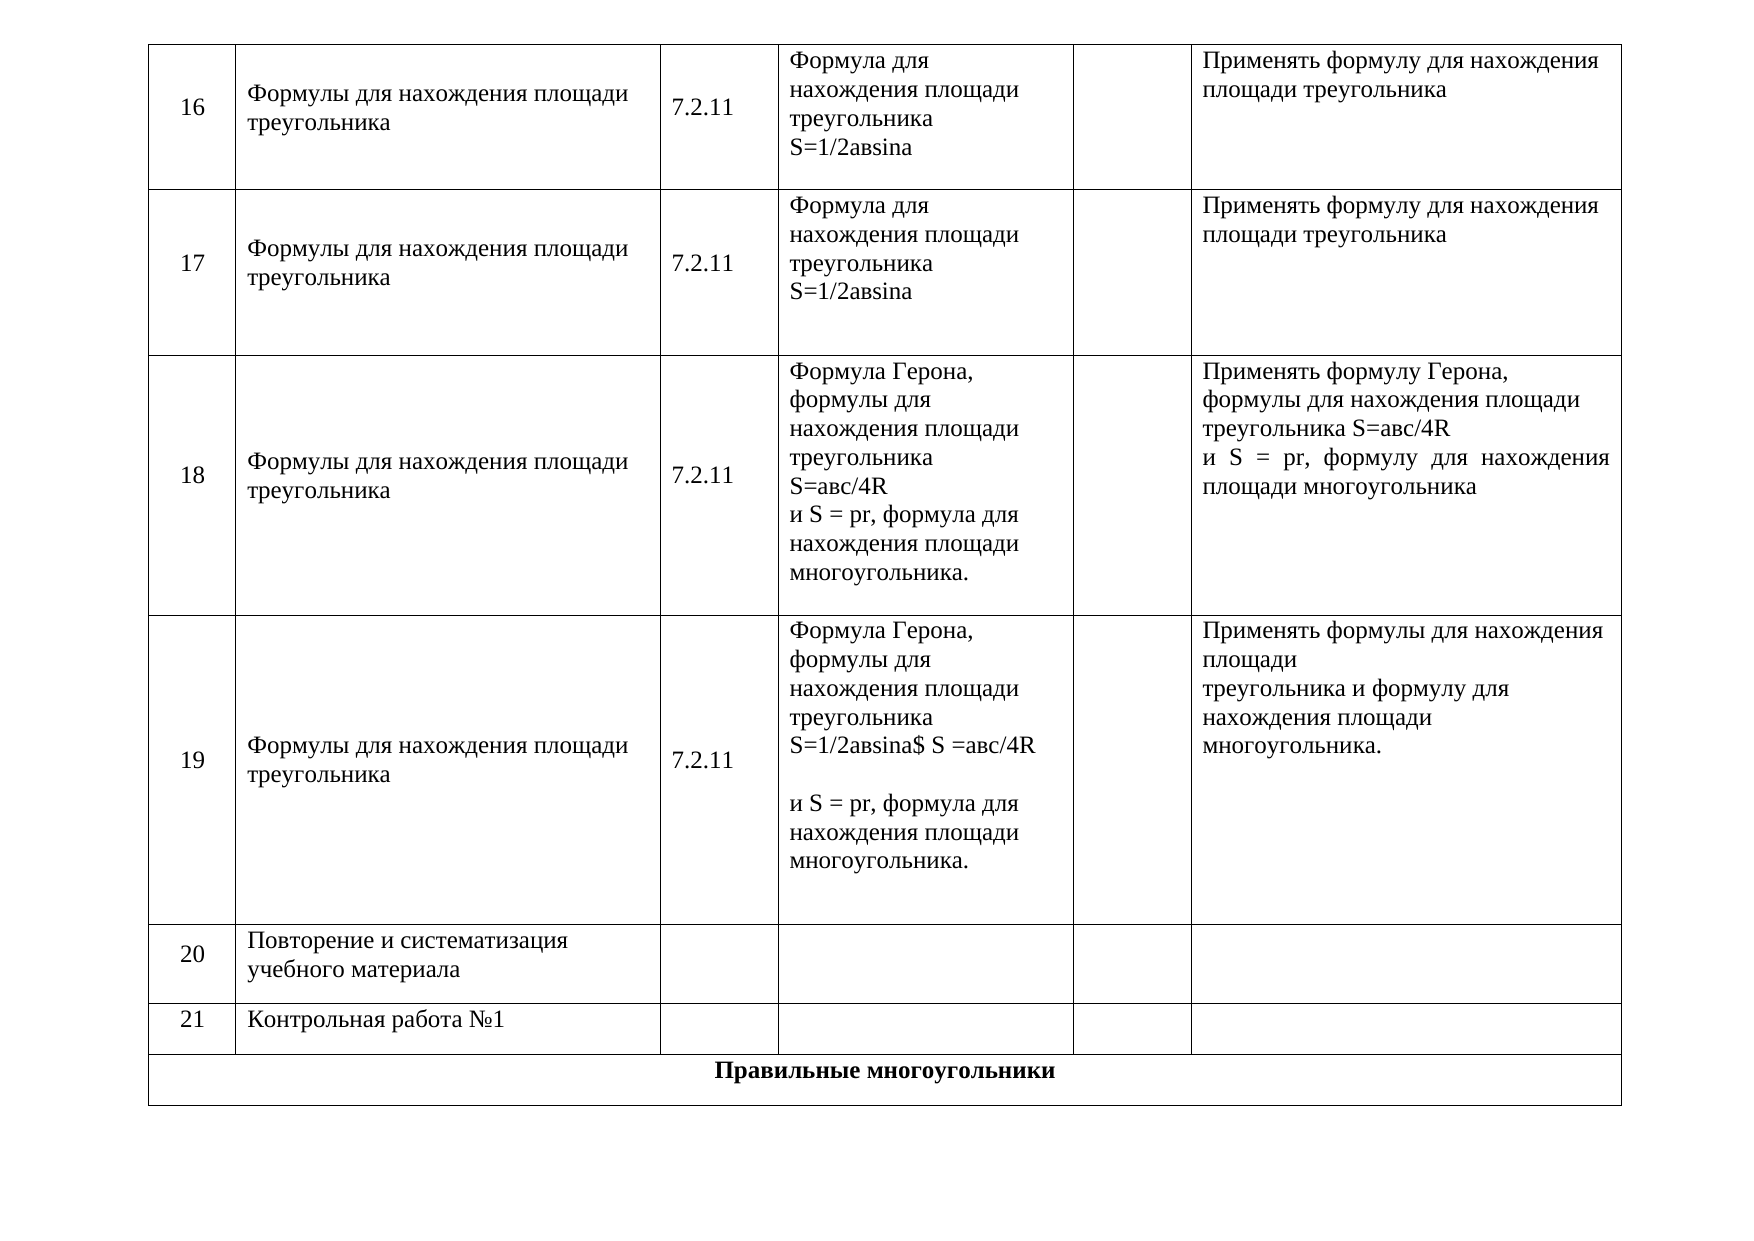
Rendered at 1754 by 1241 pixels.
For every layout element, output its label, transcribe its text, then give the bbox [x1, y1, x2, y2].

table_cell 16 [149, 45, 235, 189]
table_cell Формулы для нахождения площади треугольника [236, 356, 660, 614]
table_cell [1074, 616, 1191, 924]
table_cell 19 [149, 616, 235, 924]
table_cell [1074, 1004, 1191, 1054]
table_cell Применять формулу Герона, формулы для нахождения площади треугольника S=авс/4R и S = pr, формулу для нахождения площади многоугольника [1192, 356, 1621, 614]
table_cell Повторение и систематизация учебного материала [236, 925, 660, 1003]
table_cell [1074, 190, 1191, 355]
table_cell 7.2.11 [661, 190, 778, 355]
table_cell 7.2.11 [661, 616, 778, 924]
table_cell 7.2.11 [661, 45, 778, 189]
table_cell [661, 925, 778, 1003]
table_cell 20 [149, 925, 235, 1003]
table_cell [1192, 925, 1621, 1003]
table_cell [1074, 925, 1191, 1003]
table_cell [1192, 1004, 1621, 1054]
table_cell Формулы для нахождения площади треугольника [236, 190, 660, 355]
table_cell [779, 1004, 1073, 1054]
table_cell 21 [149, 1004, 235, 1054]
table_cell [779, 925, 1073, 1003]
table_cell 18 [149, 356, 235, 614]
table_cell Формулы для нахождения площади треугольника [236, 45, 660, 189]
table_cell Формула Герона, формулы для нахождения площади треугольника S=авс/4R и S = pr, формула для нахождения площади многоугольника. [779, 356, 1073, 614]
table_cell Формулы для нахождения площади треугольника [236, 616, 660, 924]
table_cell Формула для нахождения площади треугольника S=1/2авsina [779, 190, 1073, 355]
table_cell [1074, 45, 1191, 189]
table_cell Контрольная работа №1 [236, 1004, 660, 1054]
table_cell Правильные многоугольники [149, 1055, 1621, 1104]
table_cell Применять формулу для нахождения площади треугольника [1192, 190, 1621, 355]
table_cell [1074, 356, 1191, 614]
table_cell 7.2.11 [661, 356, 778, 614]
table_cell Формула Герона, формулы для нахождения площади треугольника S=1/2авsina$ S =авс/4R и S = pr, формула для нахождения площади многоугольника. [779, 616, 1073, 924]
table_cell 17 [149, 190, 235, 355]
table_cell Формула для нахождения площади треугольника S=1/2авsina [779, 45, 1073, 189]
table_cell [661, 1004, 778, 1054]
table_cell Применять формулу для нахождения площади треугольника [1192, 45, 1621, 189]
table_cell Применять формулы для нахождения площади треугольника и формулу для нахождения площади многоугольника. [1192, 616, 1621, 924]
